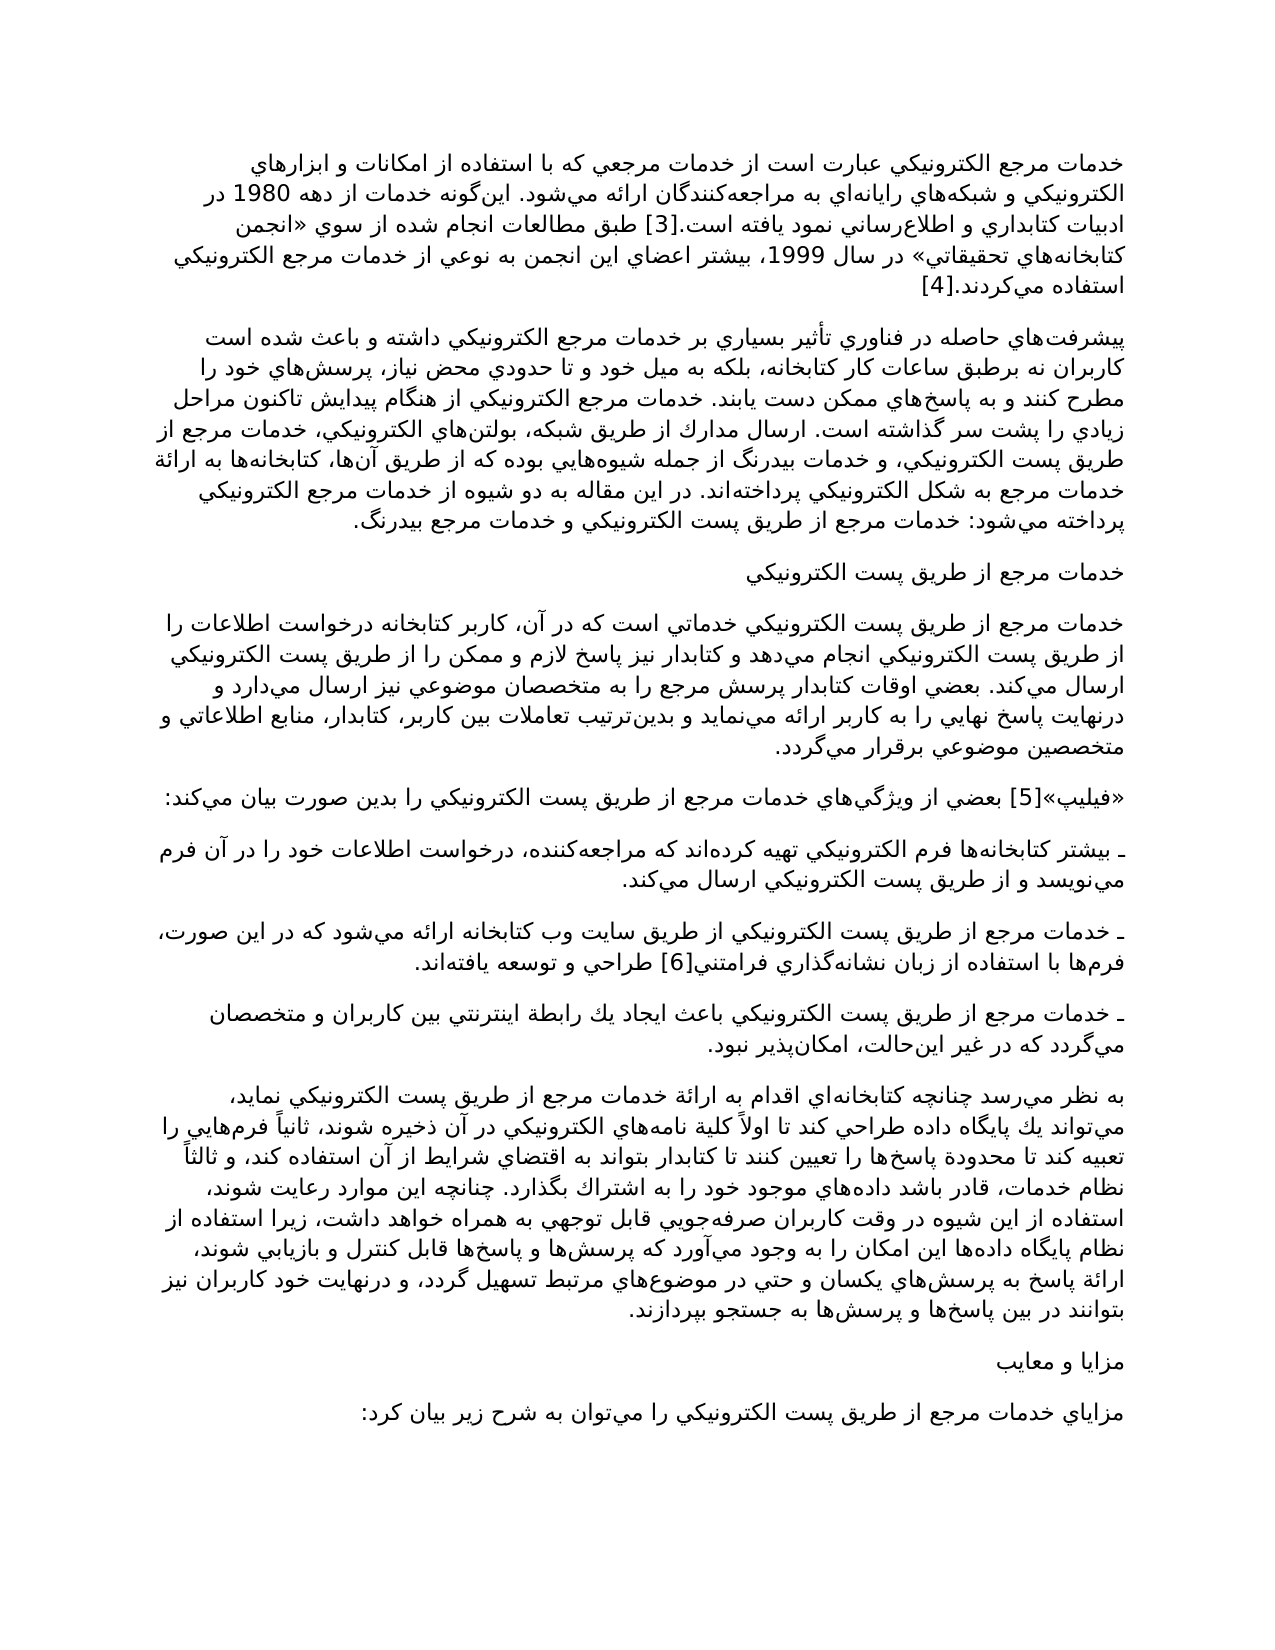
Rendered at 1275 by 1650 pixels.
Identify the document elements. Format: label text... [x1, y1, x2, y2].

text خدمات مرجع از طريق پست الكترونيكي [150, 559, 1125, 586]
text ـ خدمات مرجع از طريق پست الكترونيكي باعث ايجاد يك رابطة اينترنتي بين كاربران و متخصصان مي‌گردد كه در غير اين‌حالت، امكان‌پذير نبود. [150, 1000, 1125, 1057]
text پيشرفت‌هاي حاصله در فناوري تأثير بسياري بر خدمات مرجع الكترونيكي داشته و باعث شده است كاربران نه برطبق ساعات كار كتابخانه، بلكه به ميل خود و تا حدودي محض نياز، پرسش‌هاي خود را مطرح كنند و به پاسخ‌هاي ممكن دست يابند. خدمات مرجع الكترونيكي از هنگام پيدايش تاكنون مراحل زيادي را پشت سر گذاشته است. ارسال مدارك از طريق شبكه، بولتن‌هاي الكترونيكي، خدمات مرجع از طريق پست الكترونيكي، و خدمات بيدرنگ از جمله شيوه‌هايي بوده كه از طريق آن‌ها، كتابخانه‌ها به ارائة خدمات مرجع به شكل الكترونيكي پرداخته‌اند. در اين مقاله به دو شيوه از خدمات مرجع الكترونيكي پرداخته مي‌شود: خدمات مرجع از طريق پست الكترونيكي و خدمات مرجع بيدرنگ. [150, 324, 1125, 534]
text ـ بيشتر كتابخانه‌ها فرم الكترونيكي تهيه كرده‌اند كه مراجعه‌كننده، درخواست اطلاعات خود را در آن فرم مي‌نويسد و از طريق پست الكترونيكي ارسال مي‌كند. [150, 836, 1125, 893]
text خدمات مرجع از طريق پست الكترونيكي خدماتي است كه در آن، كاربر كتابخانه درخواست اطلاعات را از طريق پست الكترونيكي انجام مي‌دهد و كتابدار نيز پاسخ لازم و ممكن را از طريق پست الكترونيكي ارسال مي‌كند. بعضي اوقات كتابدار پرسش مرجع را به متخصصان موضوعي نيز ارسال مي‌دارد و درنهايت پاسخ نهايي را به كاربر ارائه مي‌نمايد و بدين‌ترتيب تعاملات بين كاربر، كتابدار، منابع اطلاعاتي و متخصصين موضوعي برقرار مي‌گردد. [150, 611, 1125, 760]
text ـ خدمات مرجع از طريق پست الكترونيكي از طريق سايت وب كتابخانه ارائه مي‌شود كه در اين صورت، فرم‌ها با استفاده از زبان نشانه‌گذاري فرامتني[6] طراحي و توسعه يافته‌اند. [150, 918, 1125, 975]
text مزاياي خدمات مرجع از طريق پست الكترونيكي را مي‌توان به شرح زير بيان كرد: [150, 1399, 1125, 1426]
text به نظر مي‌رسد چنانچه كتابخانه‌اي اقدام به ارائة خدمات مرجع از طريق پست الكترونيكي نمايد، مي‌تواند يك پايگاه داده طراحي كند تا اولاً كلية نامه‌هاي الكترونيكي در آن ذخيره شوند، ثانياً فرم‌‌هايي را تعبيه كند تا محدودة پاسخ‌ها را تعيين كنند تا كتابدار بتواند به اقتضاي شرايط از آن استفاده كند، و ثالثاً نظام خدمات، قادر باشد داده‌هاي موجود خود را به اشتراك بگذارد. چنانچه اين موارد رعايت شوند، استفاده از اين شيوه در وقت كاربران صرفه‌جويي قابل توجهي به همراه خواهد داشت، زيرا استفاده از نظام پايگاه داده‌ها اين امكان را به وجود مي‌آورد كه پرسش‌ها و پاسخ‌ها قابل كنترل و بازيابي شوند، ارائة پاسخ به پرسش‌هاي يكسان و حتي در موضوع‌هاي مرتبط تسهيل گردد، و درنهايت خود كاربران نيز بتوانند در بين پاسخ‌ها و پرسش‌ها به جستجو بپردازند. [150, 1082, 1125, 1323]
text خدمات مرجع الكترونيكي عبارت است از خدمات مرجعي كه با استفاده از امكانات و ابزارهاي الكترونيكي و شبكه‌هاي رايانه‌اي به مراجعه‌كنندگان ارائه مي‌شود. اين‌گونه خدمات از دهه 1980 در ادبيات كتابداري و اطلاع‌رساني نمود يافته است.[3] طبق مطالعات انجام شده از سوي «انجمن كتابخانه‌هاي تحقيقاتي» در سال 1999، بيشتر اعضاي اين انجمن به نوعي از خدمات مرجع الكترونيكي استفاده مي‌كردند.[4] [150, 150, 1125, 299]
text «فيليپ»[5] بعضي از ويژگي‌هاي خدمات مرجع از طريق پست الكترونيكي را بدين صورت بيان مي‌كند: [150, 784, 1125, 811]
text مزايا و معايب [150, 1348, 1125, 1375]
